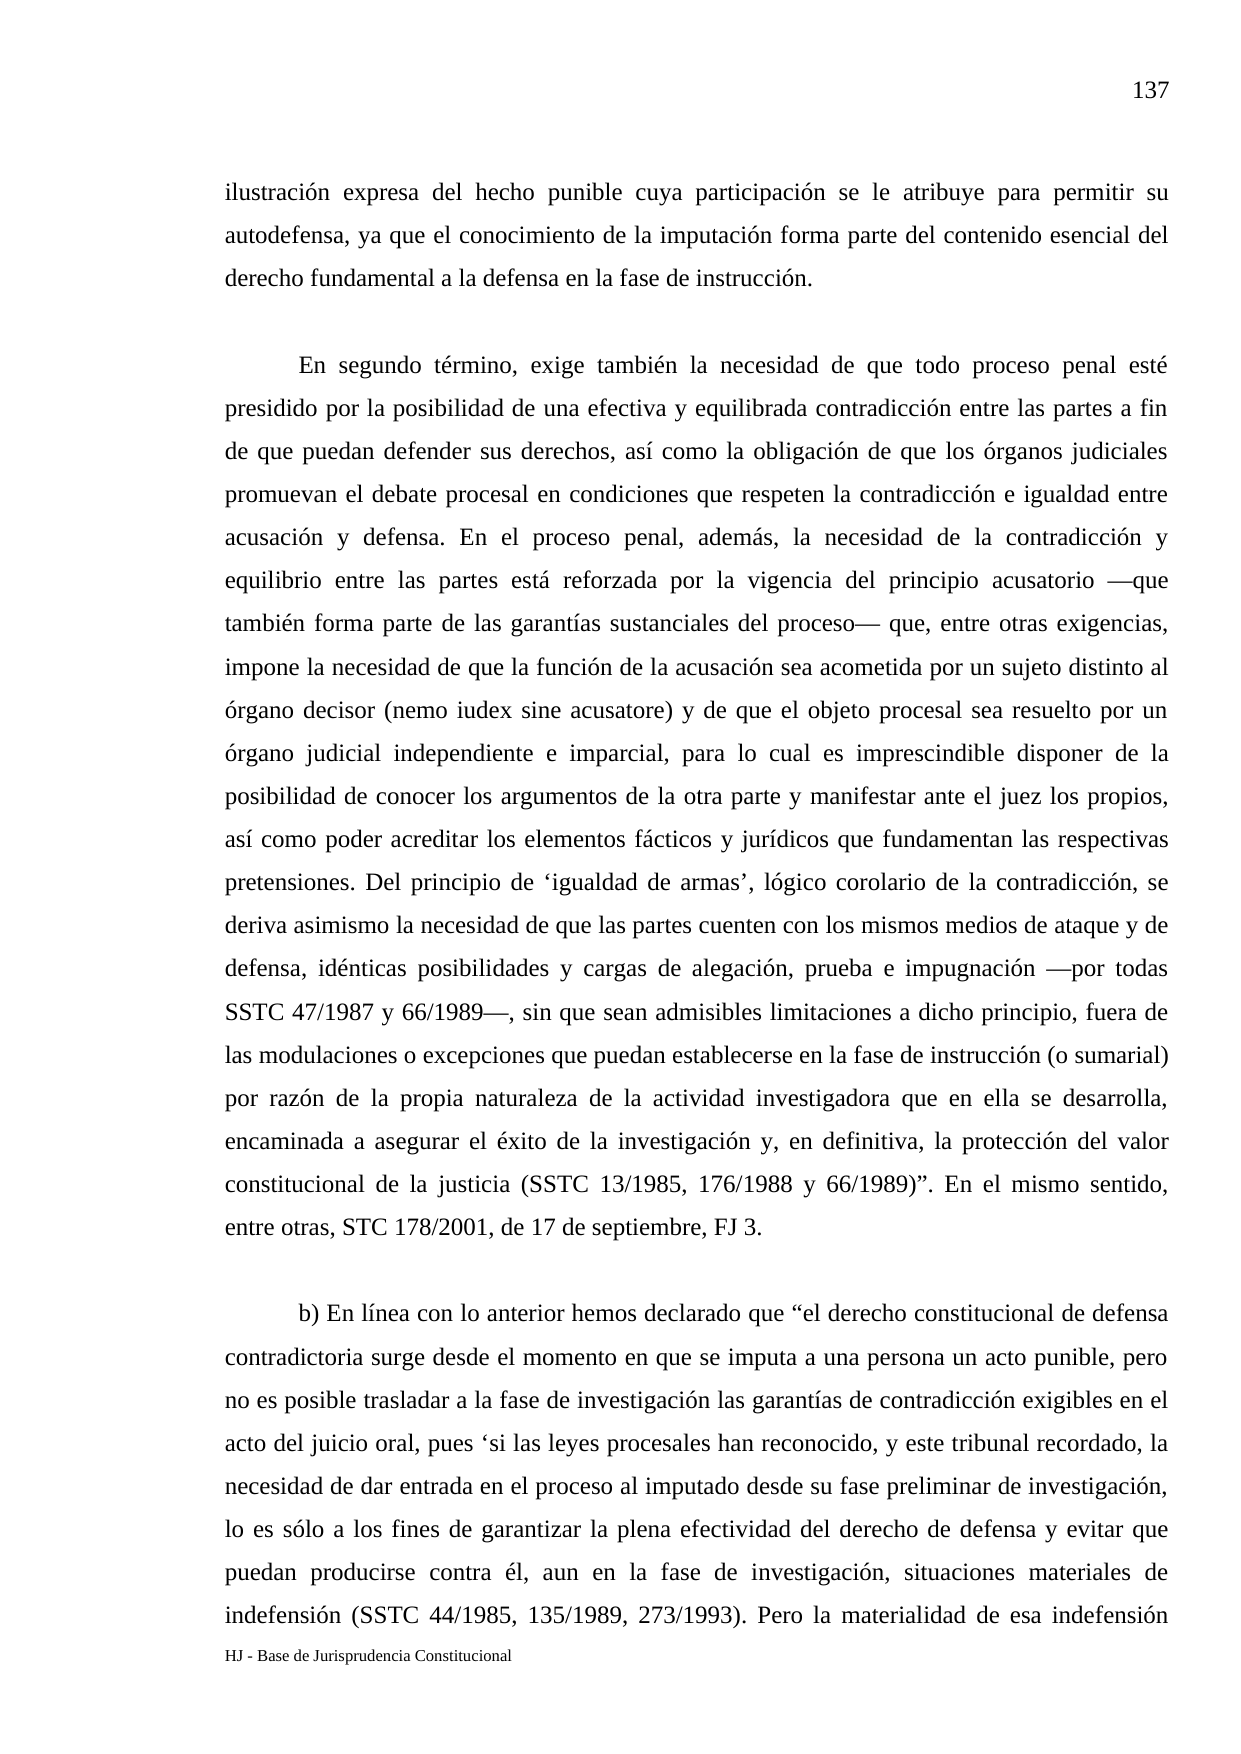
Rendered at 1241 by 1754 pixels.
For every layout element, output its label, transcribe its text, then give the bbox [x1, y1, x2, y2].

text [224, 1298, 1169, 1629]
text En segundo término, exige también la necesidad de que todo proceso penal esté presidido por la posibilidad de una efectiva y equilibrada contradicción entre las partes a fin de que puedan defender sus derechos, así como la obligación de que los órganos judiciales promuevan el debate procesal en condiciones que respeten la contradicción e igualdad entre acusación y defensa. En el proceso penal, además, la necesidad de la contradicción y equilibrio entre las partes está reforzada por la vigencia del principio acusatorio —que también forma parte de las garantías sustanciales del proceso— que, entre otras exigencias, impone la necesidad de que la función de la acusación sea acometida por un sujeto distinto al órgano decisor (nemo iudex sine acusatore) y de que el objeto procesal sea resuelto por un órgano judicial independiente e imparcial, para lo cual es imprescindible disponer de la posibilidad de conocer los argumentos de la otra parte y manifestar ante el juez los propios, así como poder acreditar los elementos fácticos y jurídicos que fundamentan las respectivas pretensiones. Del principio de ‘igualdad de armas’, lógico corolario de la contradicción, se deriva asimismo la necesidad de que las partes cuenten con los mismos medios de ataque y de defensa, idénticas posibilidades y cargas de alegación, prueba e impugnación —por todas SSTC 47/1987 y 66/1989—, sin que sean admisibles limitaciones a dicho principio, fuera de las modulaciones o excepciones que puedan establecerse en la fase de instrucción (o sumarial) por razón de la propia naturaleza de la actividad investigadora que en ella se desarrolla, encaminada a asegurar el éxito de la investigación y, en definitiva, la protección del valor constitucional de la justicia (SSTC 13/1985, 176/1988 y 66/1989)”. En el mismo sentido, entre otras, STC 178/2001, de 17 de septiembre, FJ 3. [224, 350, 1169, 1241]
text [224, 177, 1169, 292]
